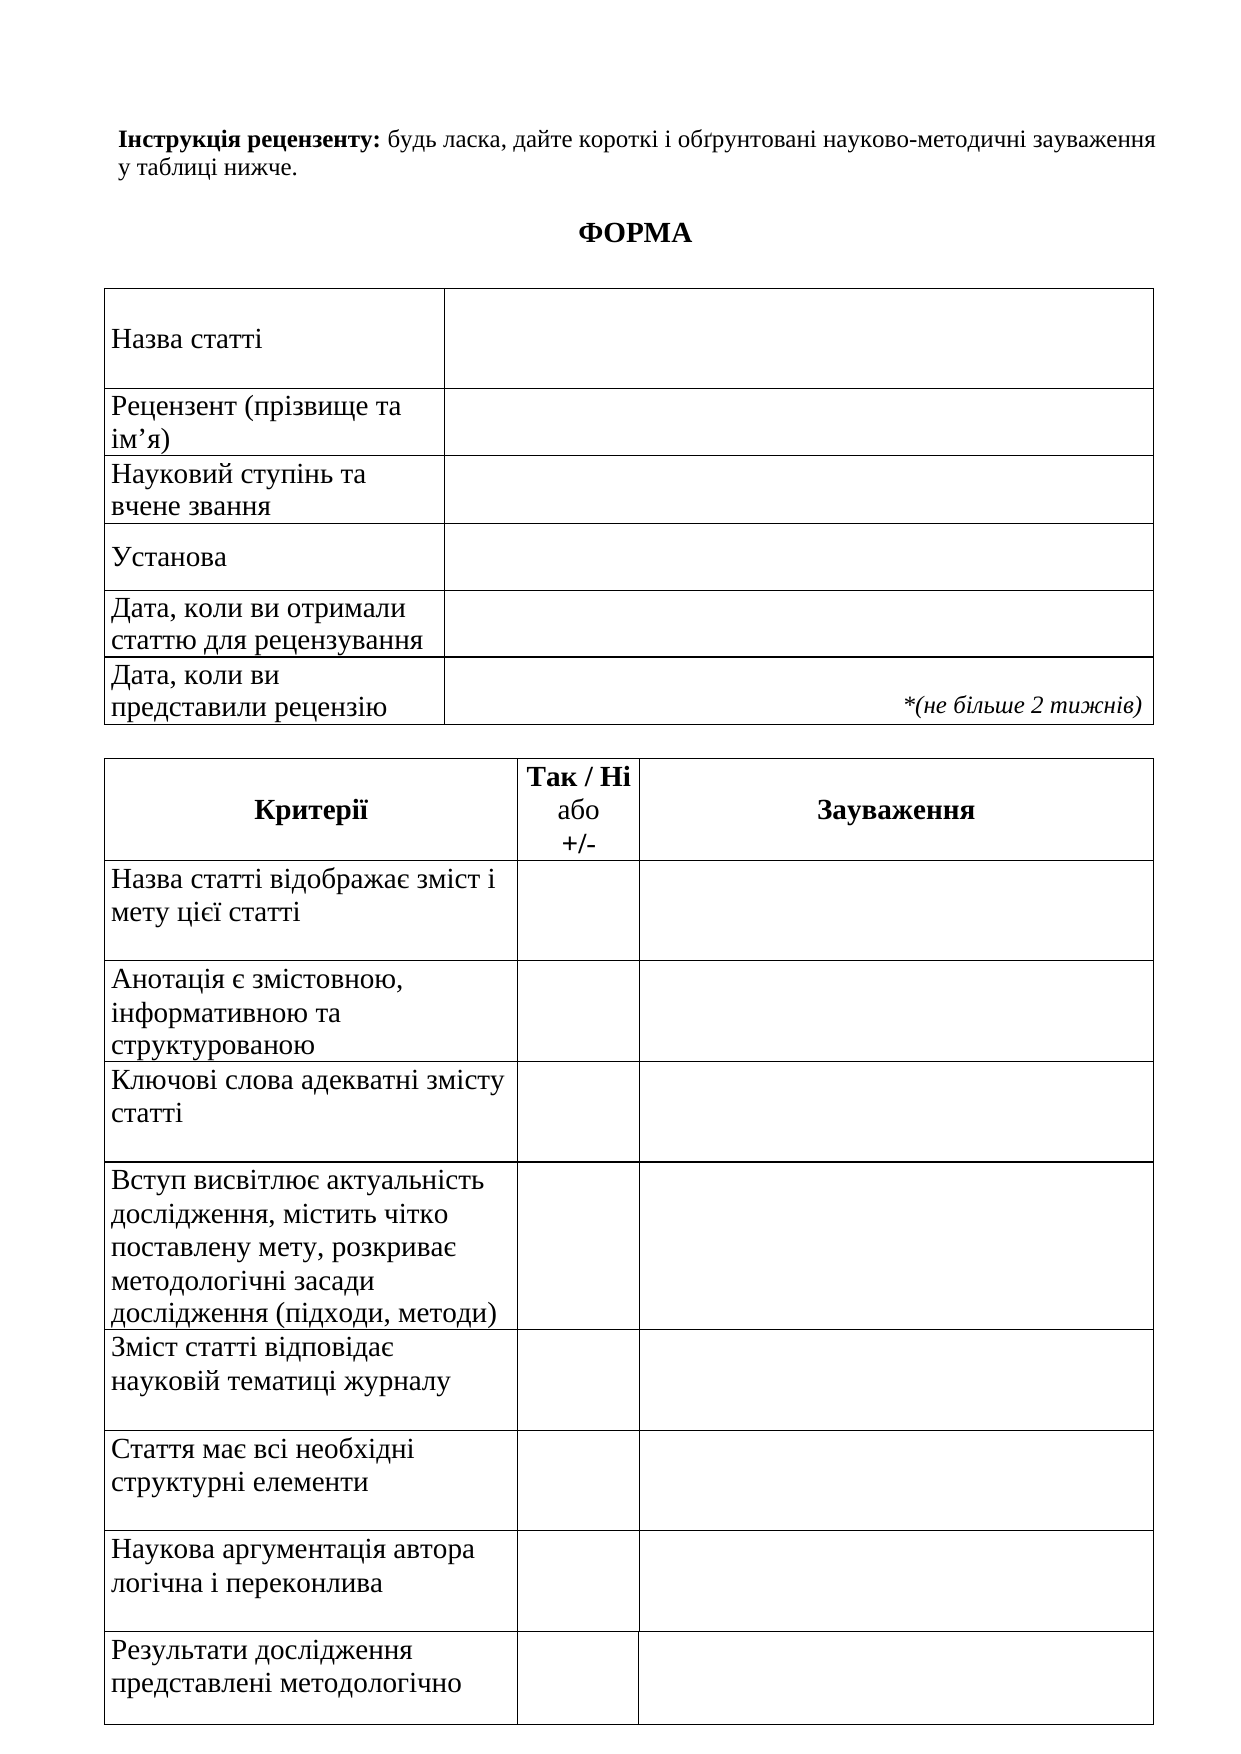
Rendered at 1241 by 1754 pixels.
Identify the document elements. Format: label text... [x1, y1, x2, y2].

table_cell [445, 389, 1153, 455]
table_cell Зміст статті відповідає науковій тематиці журналу [105, 1330, 517, 1430]
table_cell [518, 1531, 639, 1631]
table_cell Вступ висвітлює актуальність дослідження, містить чітко поставлену мету, розкриває методологічні засади дослідження (підходи, методи) [105, 1163, 517, 1329]
table_cell [640, 1062, 1153, 1161]
text ФОРМА [392, 215, 878, 249]
table_header Назва статті [105, 289, 444, 388]
table_cell Назва статті відображає зміст і мету цієї статті [105, 861, 517, 960]
table_cell [518, 861, 639, 960]
table_cell Анотація є змістовною, інформативною та структурованою [105, 961, 517, 1061]
table_cell [518, 1632, 638, 1724]
table_cell [445, 524, 1153, 589]
table_header Зауваження [640, 759, 1153, 860]
table_cell Дата, коли ви представили рецензію [105, 658, 444, 724]
table_cell [640, 1431, 1153, 1530]
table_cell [105, 1632, 517, 1724]
table_cell Стаття має всі необхідні структурні елементи [105, 1431, 517, 1530]
table_cell [518, 961, 639, 1061]
table_cell Ключові слова адекватні змісту статті [105, 1062, 517, 1161]
table_header Так / Ні або +/- [518, 759, 639, 860]
table_cell [640, 1531, 1153, 1631]
table_cell [639, 1632, 1153, 1724]
table_cell Установа [105, 524, 444, 589]
table_header [445, 289, 1153, 388]
table_cell Наукова аргументація автора логічна і переконлива [105, 1531, 517, 1631]
table_cell [640, 1163, 1153, 1329]
table_cell [640, 861, 1153, 960]
table_cell [518, 1163, 639, 1329]
text Інструкція рецензенту: будь ласка, дайте короткі і обґрунтовані науково-методичні зауваження у таблиці нижче. [118, 124, 1159, 181]
table_cell Науковий ступінь та вчене звання [105, 456, 444, 522]
table_cell [518, 1431, 639, 1530]
table_cell [445, 591, 1153, 656]
table_cell [640, 1330, 1153, 1430]
table_cell *(не більше 2 тижнів) [445, 658, 1153, 724]
table_cell [518, 1330, 639, 1430]
table_cell [518, 1062, 639, 1161]
table_cell Рецензент (прізвище та ім’я) [105, 389, 444, 455]
table_cell [445, 456, 1153, 522]
table_header Критерії [105, 759, 517, 860]
table_cell Дата, коли ви отримали статтю для рецензування [105, 591, 444, 656]
table_cell [640, 961, 1153, 1061]
